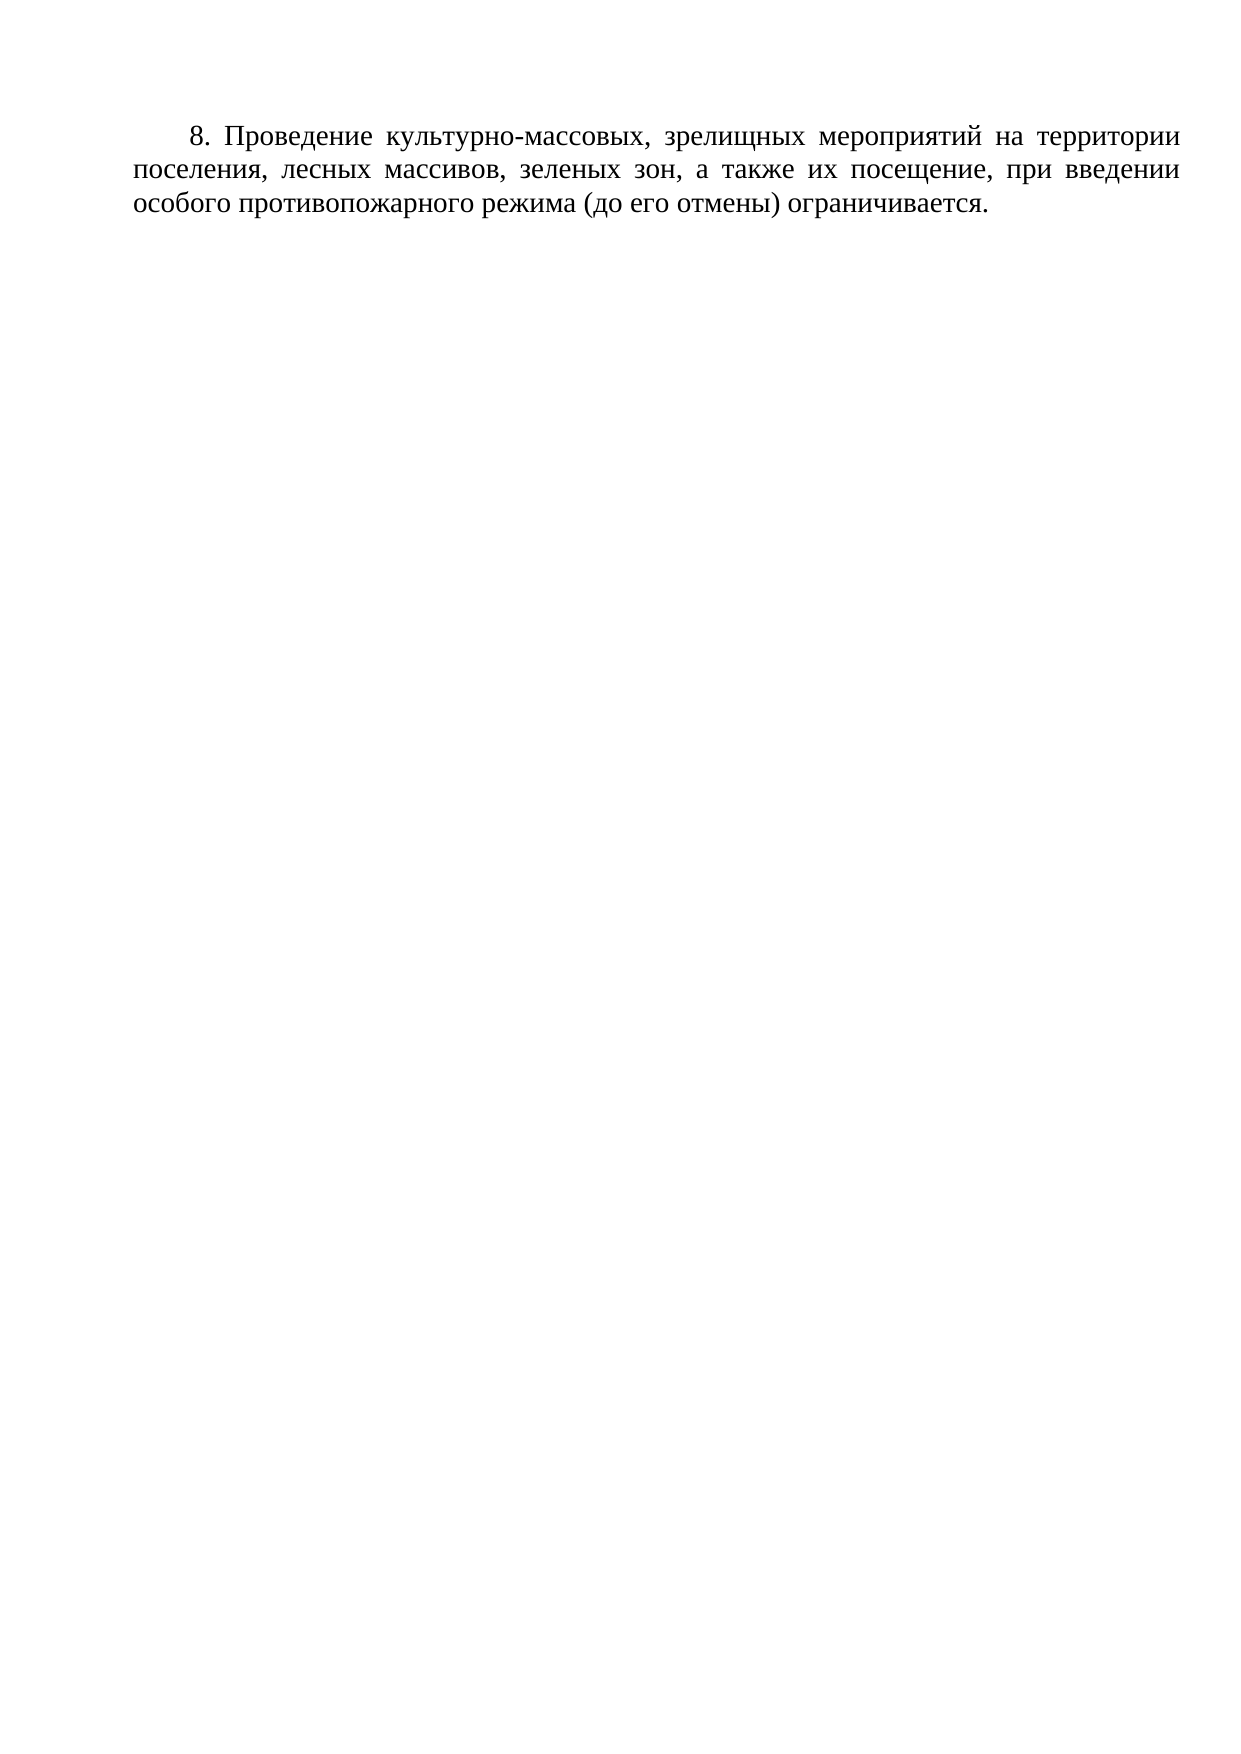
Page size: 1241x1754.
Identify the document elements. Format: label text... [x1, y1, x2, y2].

text 8. Проведение культурно-массовых, зрелищных мероприятий на территории поселения, лесных массивов, зеленых зон, а также их посещение, при введении особого противопожарного режима (до его отмены) ограничивается. [133, 118, 1181, 219]
